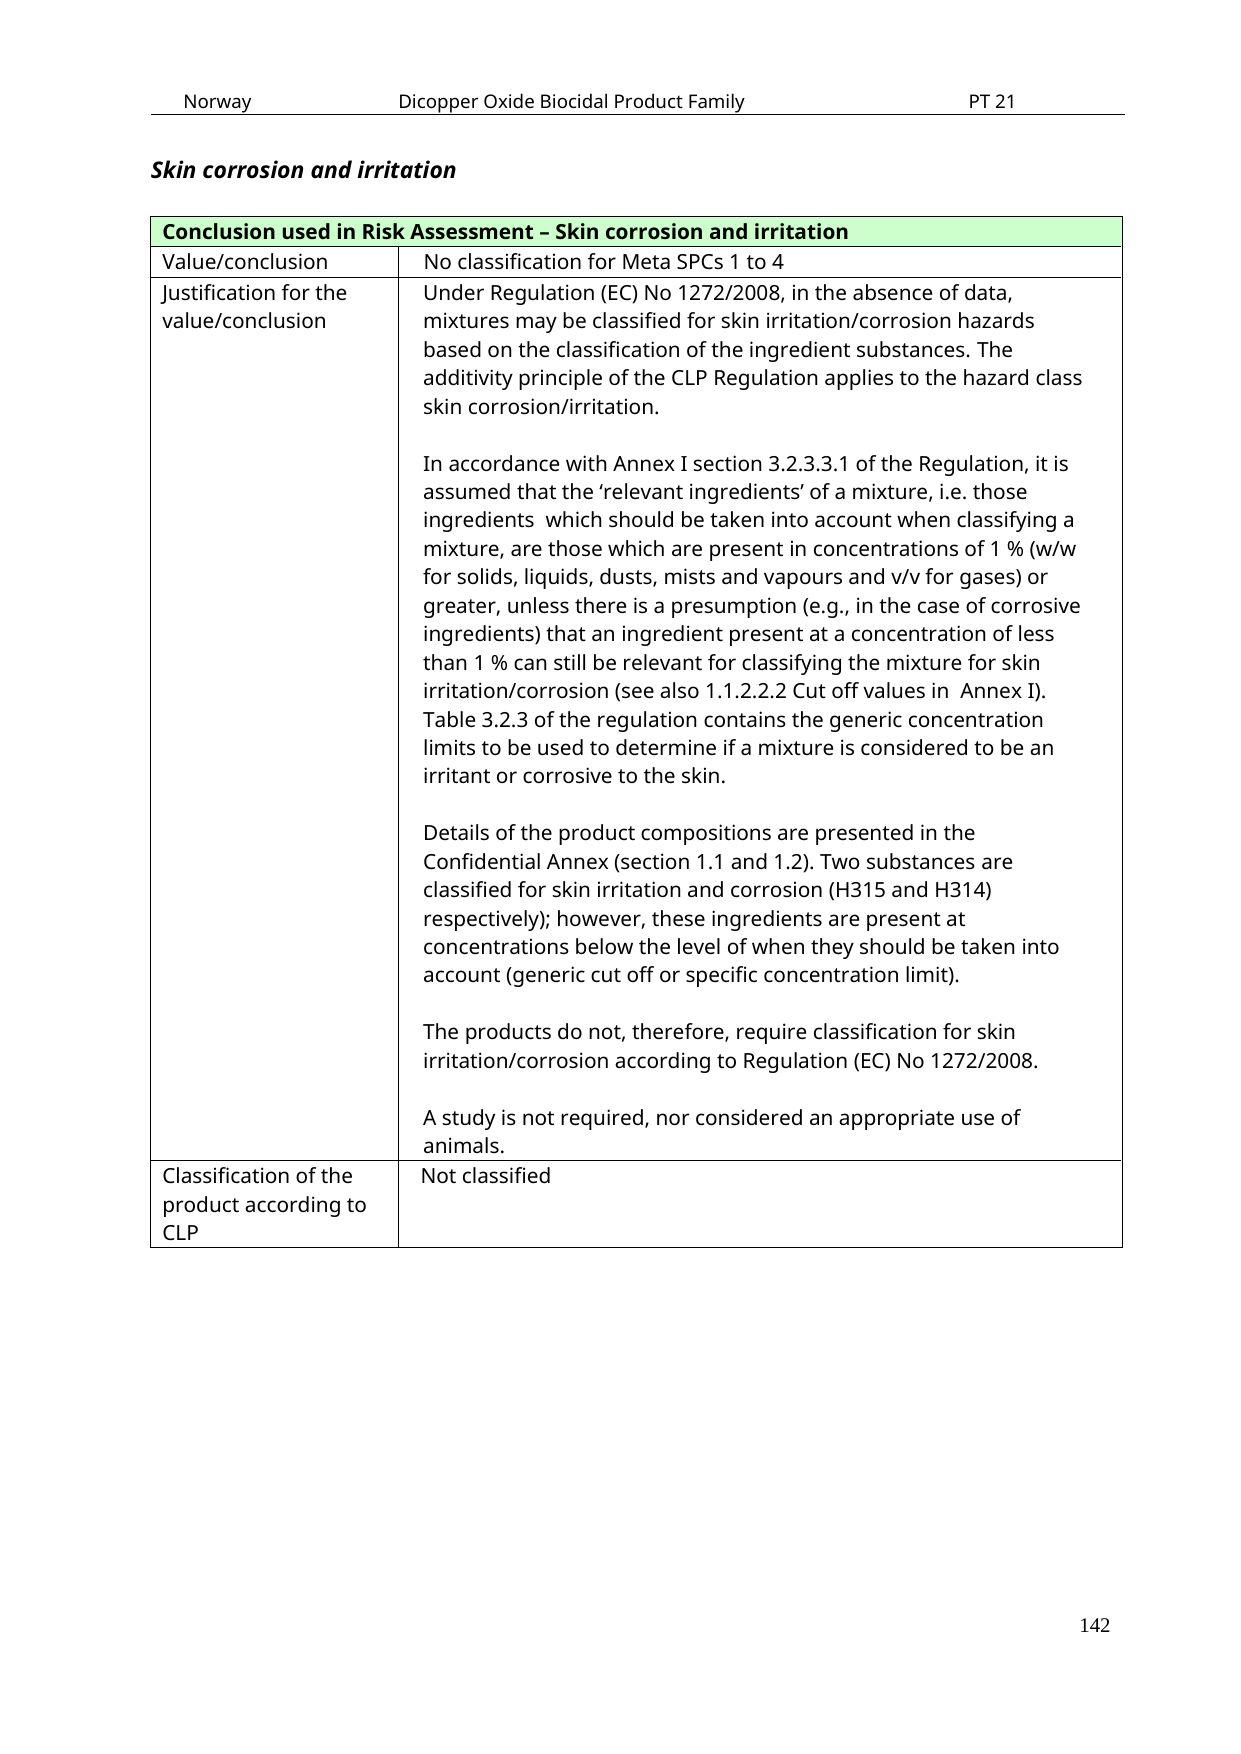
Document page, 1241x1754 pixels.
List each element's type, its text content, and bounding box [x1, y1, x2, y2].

text Skin corrosion and irritation [151, 153, 1110, 185]
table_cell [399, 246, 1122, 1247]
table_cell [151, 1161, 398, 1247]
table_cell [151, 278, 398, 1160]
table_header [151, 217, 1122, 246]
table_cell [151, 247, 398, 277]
